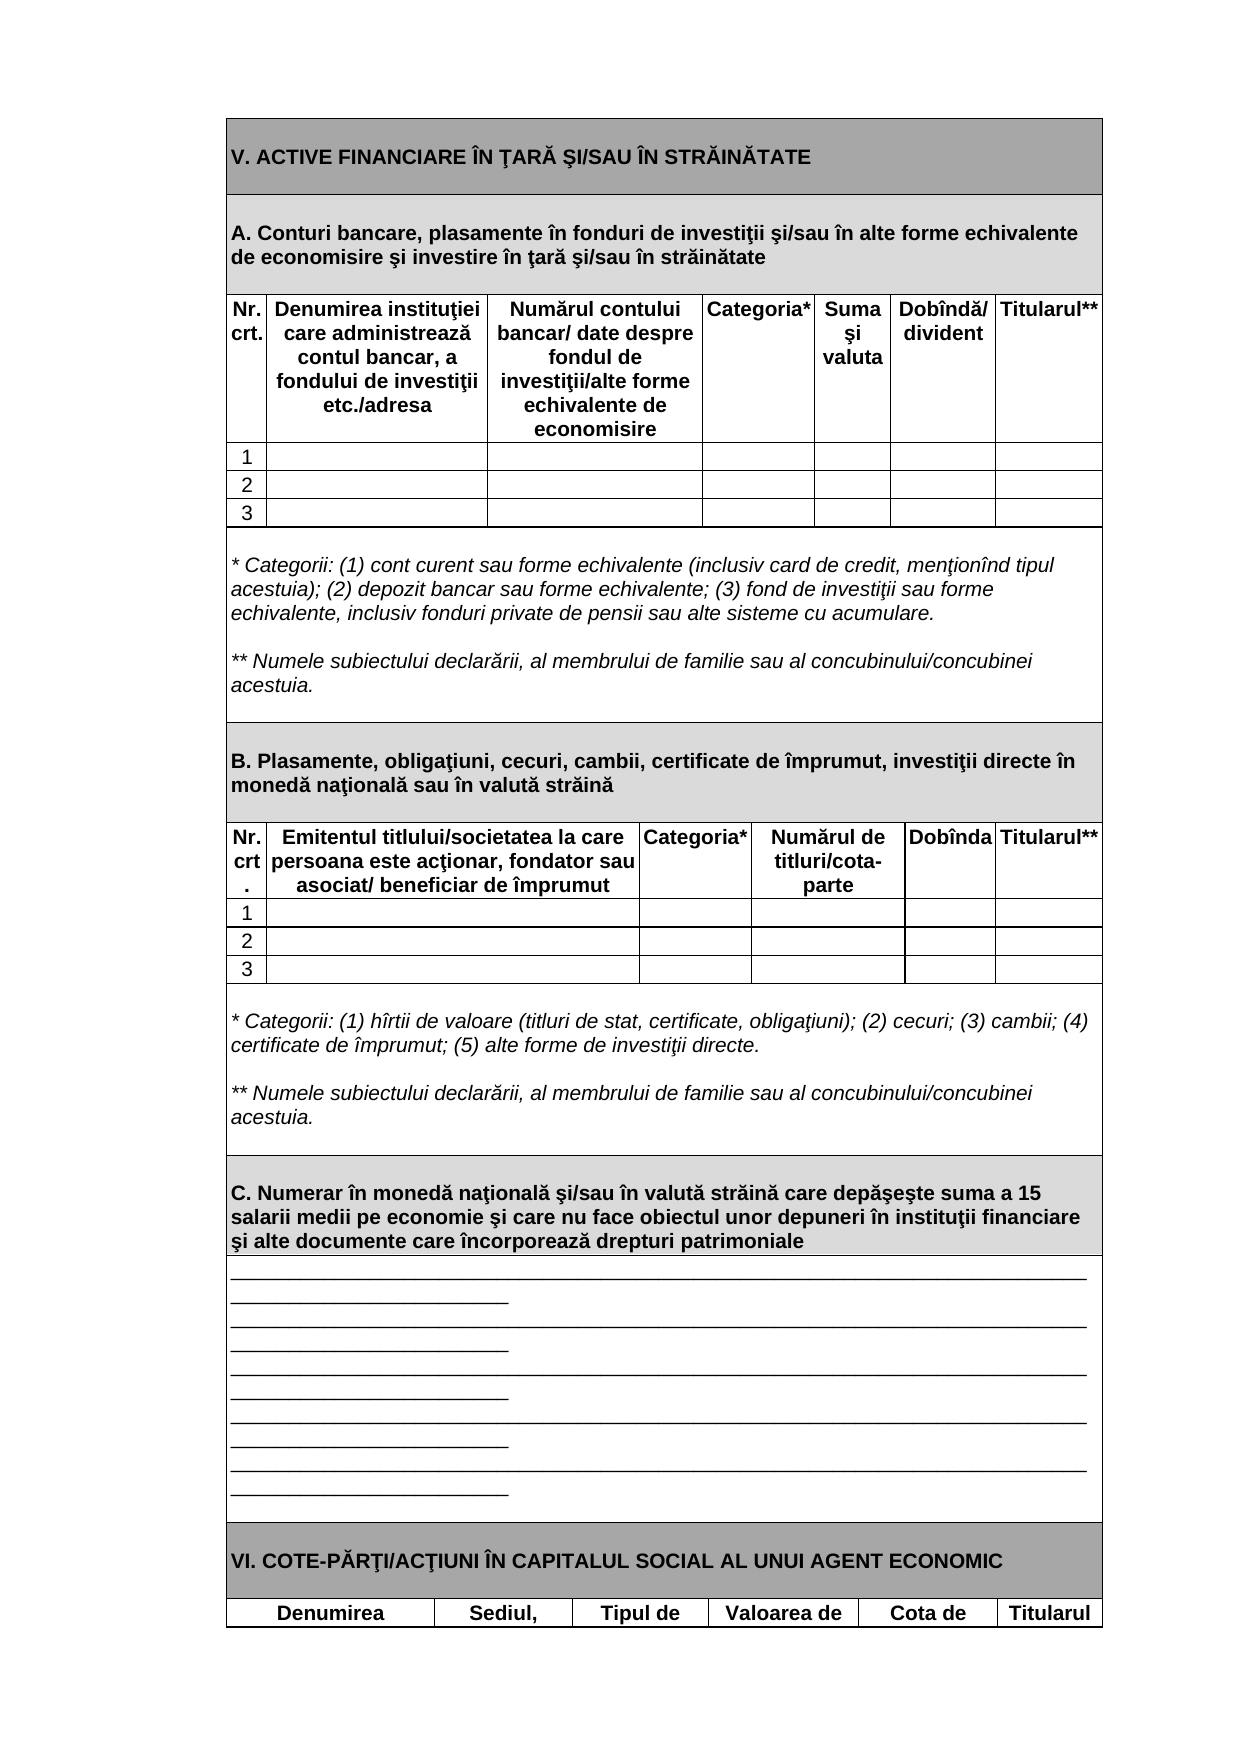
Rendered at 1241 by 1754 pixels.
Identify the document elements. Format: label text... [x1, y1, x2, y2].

table_cell [488, 443, 702, 470]
table_cell [703, 443, 814, 470]
table_cell [815, 471, 890, 498]
table_cell Suma şi valuta [815, 295, 890, 442]
table_cell Emitentul titlului/societatea la care persoana este acţionar, fondator sau asociat/ beneficiar de împrumut [267, 823, 639, 898]
table_cell [891, 471, 995, 498]
table_cell 1 [227, 443, 266, 470]
table_cell 1 [227, 899, 266, 926]
table_cell 2 [227, 928, 266, 954]
table_header B. Plasamente, obligaţiuni, cecuri, cambii, certificate de împrumut, investiţii directe în monedă naţională sau în valută străină [227, 723, 1102, 822]
table_cell Numărul de titluri/cota-parte [752, 823, 904, 898]
table_cell [996, 499, 1102, 526]
table_cell [752, 956, 904, 983]
table_cell [267, 471, 487, 498]
table_cell Categoria* [640, 823, 751, 898]
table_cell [435, 1599, 572, 1626]
table_cell 3 [227, 956, 266, 983]
table_header C. Numerar în monedă naţională şi/sau în valută străină care depăşeşte suma a 15 salarii medii pe economie şi care nu face obiectul unor depuneri în instituţii financiare şi alte documente care încorporează drepturi patrimoniale [227, 1156, 1102, 1254]
table_cell [752, 899, 904, 926]
table_cell A. Conturi bancare, plasamente în fonduri de investiţii şi/sau în alte forme echivalente de economisire şi investire în ţară şi/sau în străinătate [227, 195, 1102, 294]
table_cell 2 [227, 471, 266, 498]
table_cell [906, 956, 995, 983]
table_cell Denumirea instituţiei care administrează contul bancar, a fondului de investiţii etc./adresa [267, 295, 487, 442]
table_cell Nr. crt. [227, 295, 266, 442]
table_cell [815, 443, 890, 470]
table_cell [815, 499, 890, 526]
table_cell [267, 443, 487, 470]
table_cell Dobîndă/ divident [891, 295, 995, 442]
table_cell * Categorii: (1) hîrtii de valoare (titluri de stat, certificate, obligaţiuni); (2) cecuri; (3) cambii; (4) certificate de împrumut; (5) alte forme de investiţii directe. ** Numele subiectului declarării, al membrului de familie sau al concubinului/concubinei acestuia. [227, 984, 1102, 1154]
table_cell __________________________________________________________________________________________________ __________________________________________________________________________________________________ __________________________________________________________________________________________________ __________________________________________________________________________________________________ __________________________________________________________________________________________________ [227, 1256, 1102, 1522]
table_cell [996, 956, 1102, 983]
table_cell [996, 443, 1102, 470]
table_cell Tipul de activitate [573, 1599, 708, 1626]
table_cell [640, 956, 751, 983]
table_cell * Categorii: (1) cont curent sau forme echivalente (inclusiv card de credit, menţionînd tipul acestuia); (2) depozit bancar sau forme echivalente; (3) fond de investiţii sau forme echivalente, inclusiv fonduri private de pensii sau alte sisteme cu acumulare. ** Numele subiectului declarării, al membrului de familie sau al concubinului/concubinei acestuia. [227, 528, 1102, 722]
table_cell Numărul contului bancar/ date despre fondul de investiţii/alte forme echivalente de economisire [488, 295, 702, 442]
table_cell Titularul [998, 1599, 1102, 1626]
table_cell [906, 928, 995, 954]
table_cell [891, 499, 995, 526]
table_cell Dobînda [906, 823, 995, 898]
table_cell VI. COTE-PĂRŢI/ACŢIUNI ÎN CAPITALUL SOCIAL AL UNUI AGENT ECONOMIC [227, 1523, 1102, 1598]
table_cell [752, 928, 904, 954]
table_header V. ACTIVE FINANCIARE ÎN ŢARĂ ŞI/SAU ÎN STRĂINĂTATE [227, 119, 1102, 194]
table_cell [267, 899, 639, 926]
table_cell [640, 928, 751, 954]
table_cell [703, 499, 814, 526]
table_cell [891, 443, 995, 470]
table_cell [267, 956, 639, 983]
table_cell [703, 471, 814, 498]
table_cell Nr. crt. [227, 823, 266, 898]
table_cell [267, 499, 487, 526]
table_cell Titularul** [996, 823, 1102, 898]
table_cell [267, 928, 639, 954]
table_cell 3 [227, 499, 266, 526]
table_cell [227, 1599, 434, 1626]
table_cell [709, 1599, 858, 1626]
table_cell [996, 471, 1102, 498]
table_cell [488, 471, 702, 498]
table_cell [996, 928, 1102, 954]
table_cell [906, 899, 995, 926]
table_cell [488, 499, 702, 526]
table_cell Titularul** [996, 295, 1102, 442]
table_cell [640, 899, 751, 926]
table_cell Cota de participare [859, 1599, 997, 1626]
table_cell [996, 899, 1102, 926]
table_cell Categoria* [703, 295, 814, 442]
